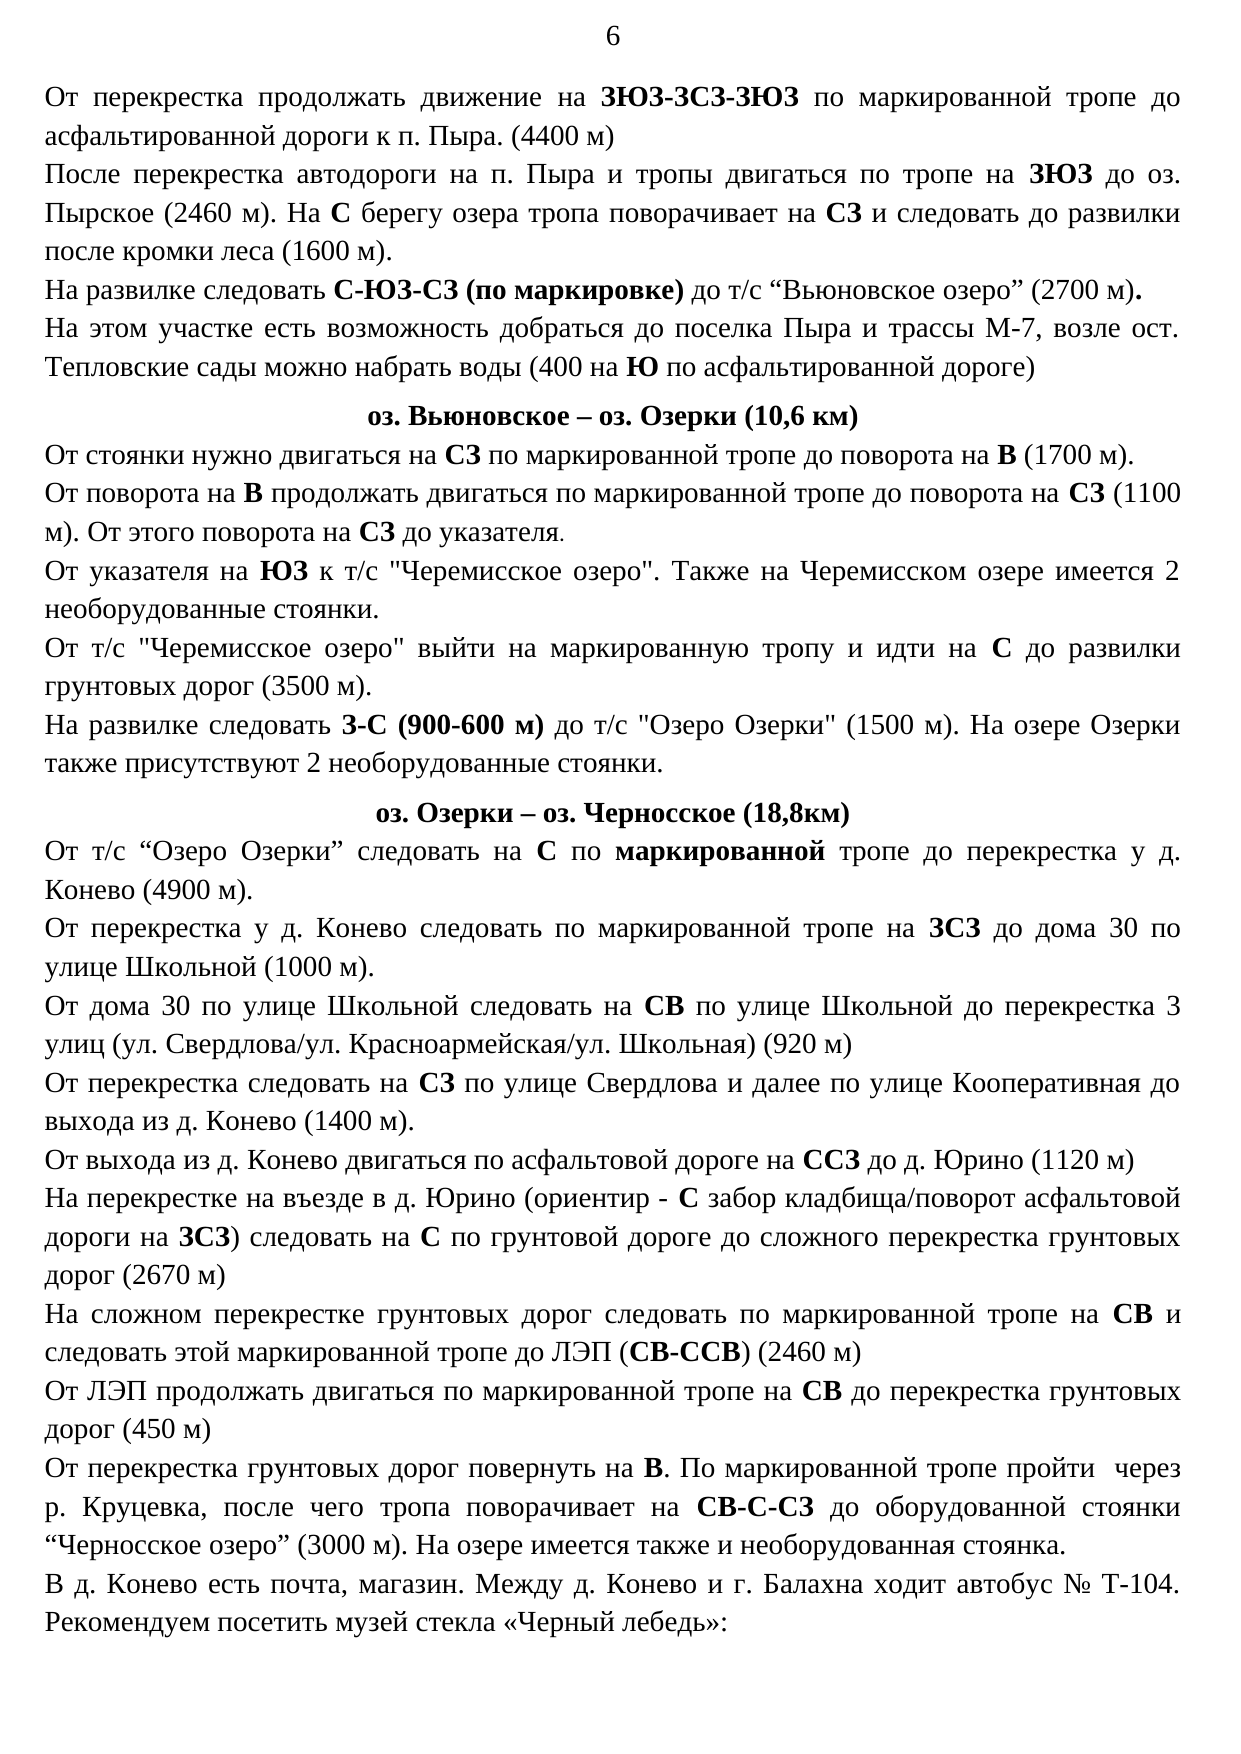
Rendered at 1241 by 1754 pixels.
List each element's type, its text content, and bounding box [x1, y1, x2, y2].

text От поворота на В продолжать двигаться по маркированной тропе до поворота на СЗ (1100 м). От этого поворота на СЗ до указателя. [44, 476, 1181, 548]
text На сложном перекрестке грунтовых дорог следовать по маркированной тропе на СВ и следовать этой маркированной тропе до ЛЭП (СВ-ССВ) (2460 м) [44, 1296, 1181, 1368]
text На перекрестке на въезде в д. Юрино (ориентир - С забор кладбища/поворот асфальтовой дороги на ЗСЗ) следовать на С по грунтовой дороге до сложного перекрестка грунтовых дорог (2670 м) [44, 1180, 1181, 1291]
text От т/с “Озеро Озерки” следовать на С по маркированной тропе до перекрестка у д. Конево (4900 м). [44, 833, 1181, 906]
text От ЛЭП продолжать двигаться по маркированной тропе на СВ до перекрестка грунтовых дорог (450 м) [44, 1373, 1181, 1445]
text В д. Конево есть почта, магазин. Между д. Конево и г. Балахна ходит автобус № Т-104. Рекомендуем посетить музей стекла «Черный лебедь»: [44, 1566, 1181, 1638]
text От перекрестка у д. Конево следовать по маркированной тропе на ЗСЗ до дома 30 по улице Школьной (1000 м). [44, 911, 1181, 983]
text От перекрестка продолжать движение на ЗЮЗ-ЗСЗ-ЗЮЗ по маркированной тропе до асфальтированной дороги к п. Пыра. (4400 м) [44, 79, 1181, 151]
text От т/с "Черемисское озеро" выйти на маркированную тропу и идти на С до развилки грунтовых дорог (3500 м). [44, 630, 1181, 702]
text оз. Вьюновское – оз. Озерки (10,6 км) [44, 398, 1181, 432]
text После перекрестка автодороги на п. Пыра и тропы двигаться по тропе на ЗЮЗ до оз. Пырское (2460 м). На С берегу озера тропа поворачивает на СЗ и следовать до развилки после кромки леса (1600 м). [44, 156, 1181, 267]
text На развилке следовать С-ЮЗ-СЗ (по маркировке) до т/с “Вьюновское озеро” (2700 м). [44, 272, 1181, 306]
text От выхода из д. Конево двигаться по асфальтовой дороге на ССЗ до д. Юрино (1120 м) [44, 1142, 1181, 1175]
text От перекрестка следовать на СЗ по улице Свердлова и далее по улице Кооперативная до выхода из д. Конево (1400 м). [44, 1065, 1181, 1137]
text оз. Озерки – оз. Черносское (18,8км) [44, 795, 1181, 828]
text От дома 30 по улице Школьной следовать на СВ по улице Школьной до перекрестка 3 улиц (ул. Свердлова/ул. Красноармейская/ул. Школьная) (920 м) [44, 988, 1181, 1060]
text На развилке следовать З-С (900-600 м) до т/с "Озеро Озерки" (1500 м). На озере Озерки также присутствуют 2 необорудованные стоянки. [44, 707, 1181, 779]
text От указателя на ЮЗ к т/с "Черемисское озеро". Также на Черемисском озере имеется 2 необорудованные стоянки. [44, 553, 1181, 625]
text От перекрестка грунтовых дорог повернуть на В. По маркированной тропе пройти через р. Круцевка, после чего тропа поворачивает на СВ-С-СЗ до оборудованной стоянки “Черносское озеро” (3000 м). На озере имеется также и необорудованная стоянка. [44, 1450, 1181, 1561]
text На этом участке есть возможность добраться до поселка Пыра и трассы М-7, возле ост. Тепловские сады можно набрать воды (400 на Ю по асфальтированной дороге) [44, 311, 1181, 383]
text От стоянки нужно двигаться на СЗ по маркированной тропе до поворота на В (1700 м). [44, 437, 1181, 471]
